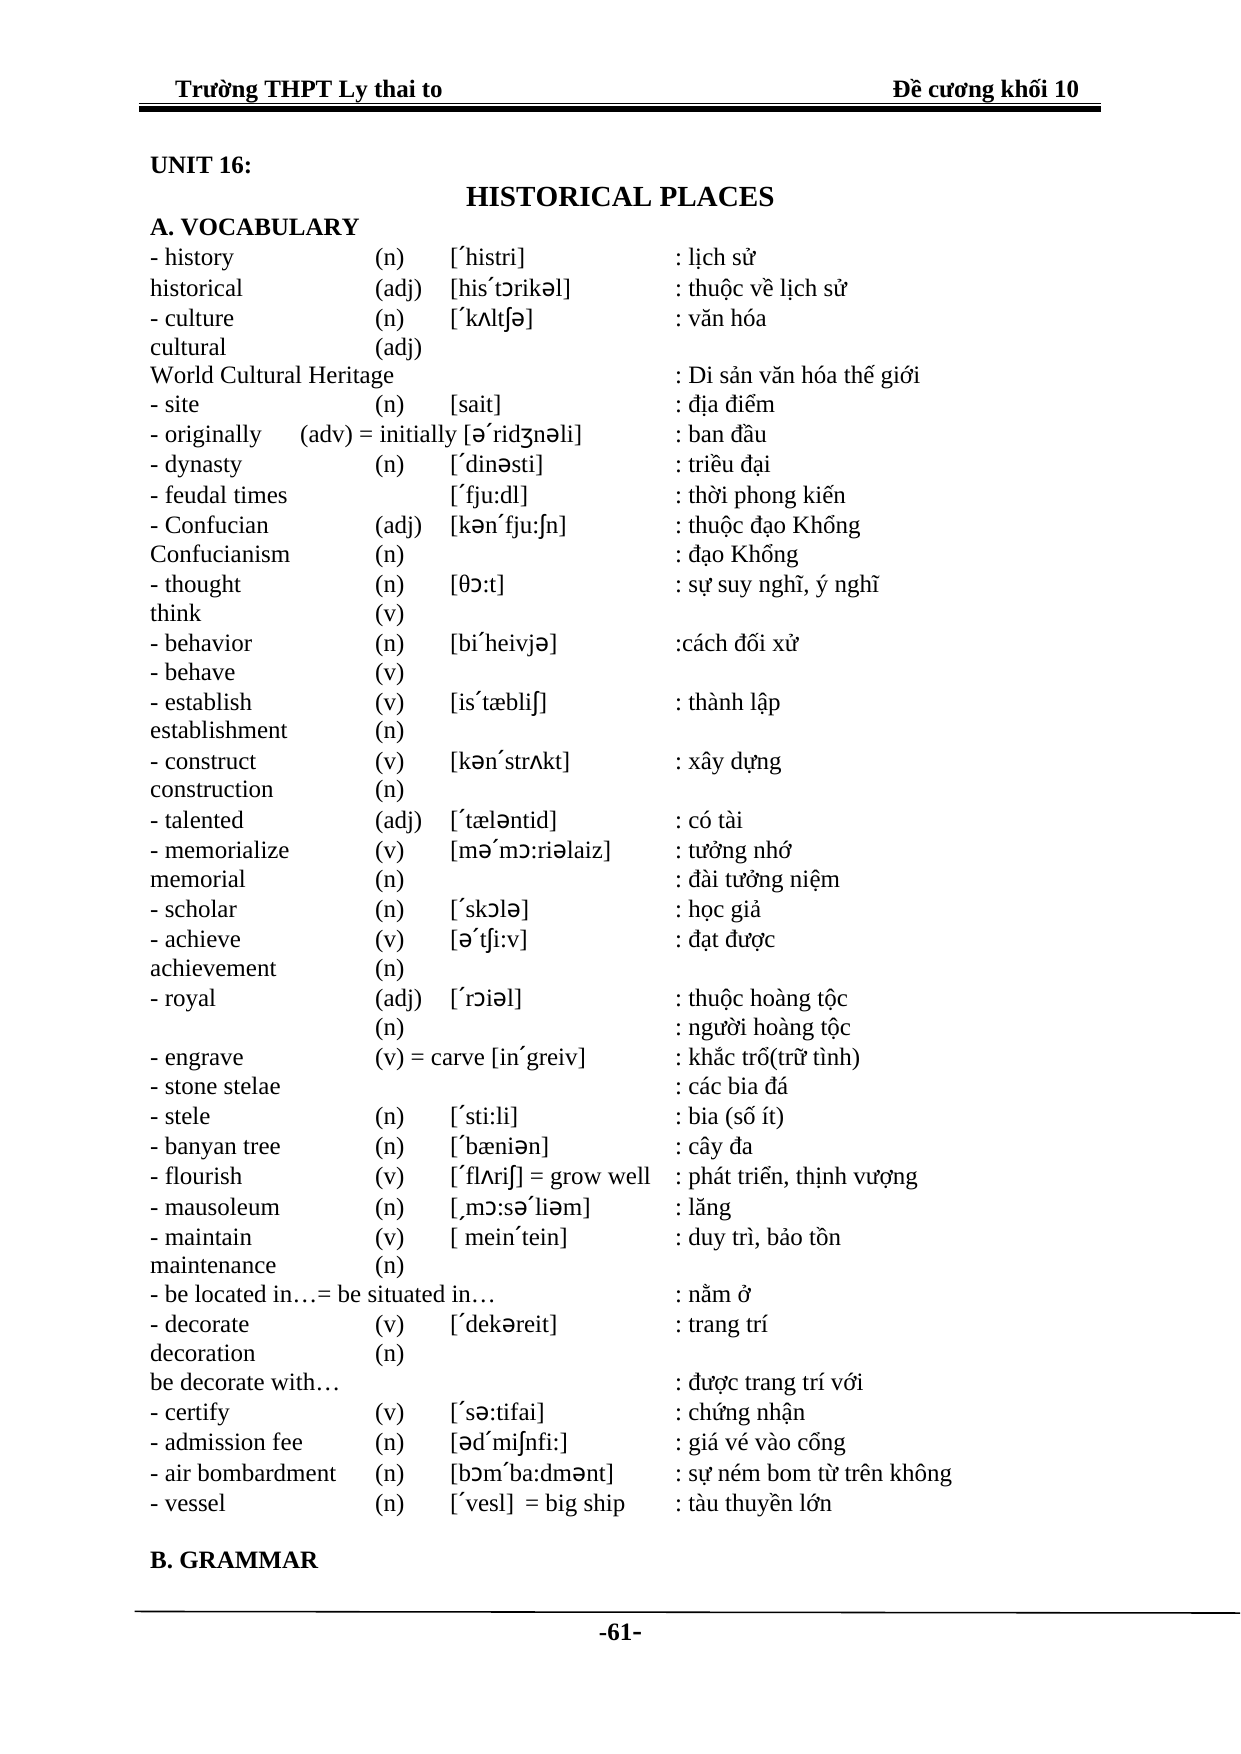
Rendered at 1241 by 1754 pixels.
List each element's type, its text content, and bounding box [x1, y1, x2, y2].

text - achieve (v) [əˊtʃi:v] : đạt được [150, 923, 1090, 953]
text - dynasty (n) [ˊdinəsti] : triều đại [150, 448, 1090, 478]
text memorial (n) : đài tưởng niệm [150, 864, 1090, 892]
text - royal (adj) [ˊrɔiəl] : thuộc hoàng tộc [150, 982, 1090, 1012]
text think (v) [150, 598, 1090, 626]
text - feudal times [ˊfju:dl] : thời phong kiến [150, 478, 1090, 508]
text - stele (n) [ˊsti:li] : bia (số ít) [150, 1099, 1090, 1130]
text - flourish (v) [ˊflʌriʃ] = grow well : phát triển, thịnh vượng [150, 1160, 1090, 1190]
text (n) : người hoàng tộc [150, 1012, 1090, 1041]
text - site (n) [sait] : địa điểm [150, 389, 1090, 418]
text maintenance (n) [150, 1251, 1090, 1279]
text decoration (n) [150, 1338, 1090, 1367]
text - be located in…= be situated in… : nằm ở [150, 1279, 1090, 1308]
text - talented (adj) [ˊtæləntid] : có tài [150, 803, 1090, 833]
text - culture (n) [ˊkʌltʃə] : văn hóa [150, 301, 1090, 332]
text - decorate (v) [ˊdekəreit] : trang trí [150, 1308, 1090, 1338]
text - mausoleum (n) [ˏmɔ:səˊliəm] : lăng [150, 1190, 1090, 1220]
text historical (adj) [hisˊtɔrikəl] : thuộc về lịch sử [150, 271, 1090, 301]
text - behave (v) [150, 657, 1090, 685]
text - scholar (n) [ˊskɔlə] : học giả [150, 892, 1090, 923]
text - engrave (v) = carve [inˊgreiv] : khắc trổ(trữ tình) [150, 1041, 1090, 1071]
text construction (n) [150, 774, 1090, 803]
text - stone stelae : các bia đá [150, 1071, 1090, 1099]
text - certify (v) [ˊsə:tifai] : chứng nhận [150, 1396, 1090, 1426]
text - construct (v) [kənˊstrʌkt] : xây dựng [150, 744, 1090, 774]
text - originally (adv) = initially [əˊridʒnəli] : ban đầu [150, 418, 1090, 448]
text - memorialize (v) [məˊmɔ:riəlaiz] : tưởng nhớ [150, 833, 1090, 864]
text - establish (v) [isˊtæbliʃ] : thành lập [150, 685, 1090, 716]
text HISTORICAL PLACES [150, 179, 1090, 212]
text - thought (n) [θɔ:t] : sự suy nghĩ, ý nghĩ [150, 567, 1090, 598]
text cultural (adj) [150, 332, 1090, 360]
text - maintain (v) [ meinˊtein] : duy trì, bảo tồn [150, 1220, 1090, 1251]
text - admission fee (n) [ədˊmiʃnfi:] : giá vé vào cổng [150, 1426, 1090, 1456]
text - history (n) [ˊhistri] : lịch sử [150, 241, 1090, 271]
text UNIT 16: [150, 150, 1090, 179]
text be decorate with… : được trang trí với [150, 1367, 1090, 1396]
text - Confucian (adj) [kənˊfju:ʃn] : thuộc đạo Khổng [150, 508, 1090, 539]
text - air bombardment (n) [bɔmˊba:dmənt] : sự ném bom từ trên không [150, 1456, 1090, 1486]
text Confucianism (n) : đạo Khổng [150, 539, 1090, 567]
text establishment (n) [150, 716, 1090, 744]
text - banyan tree (n) [ˊbæniən] : cây đa [150, 1130, 1090, 1160]
text achievement (n) [150, 953, 1090, 982]
text A. VOCABULARY [150, 212, 1090, 241]
text World Cultural Heritage : Di sản văn hóa thế giới [150, 360, 1090, 389]
text B. GRAMMAR [150, 1545, 1090, 1574]
text - behavior (n) [biˊheivjə] :cách đối xử [150, 626, 1090, 657]
text - vessel (n) [ˊvesl] = big ship : tàu thuyền lớn [150, 1486, 1090, 1517]
